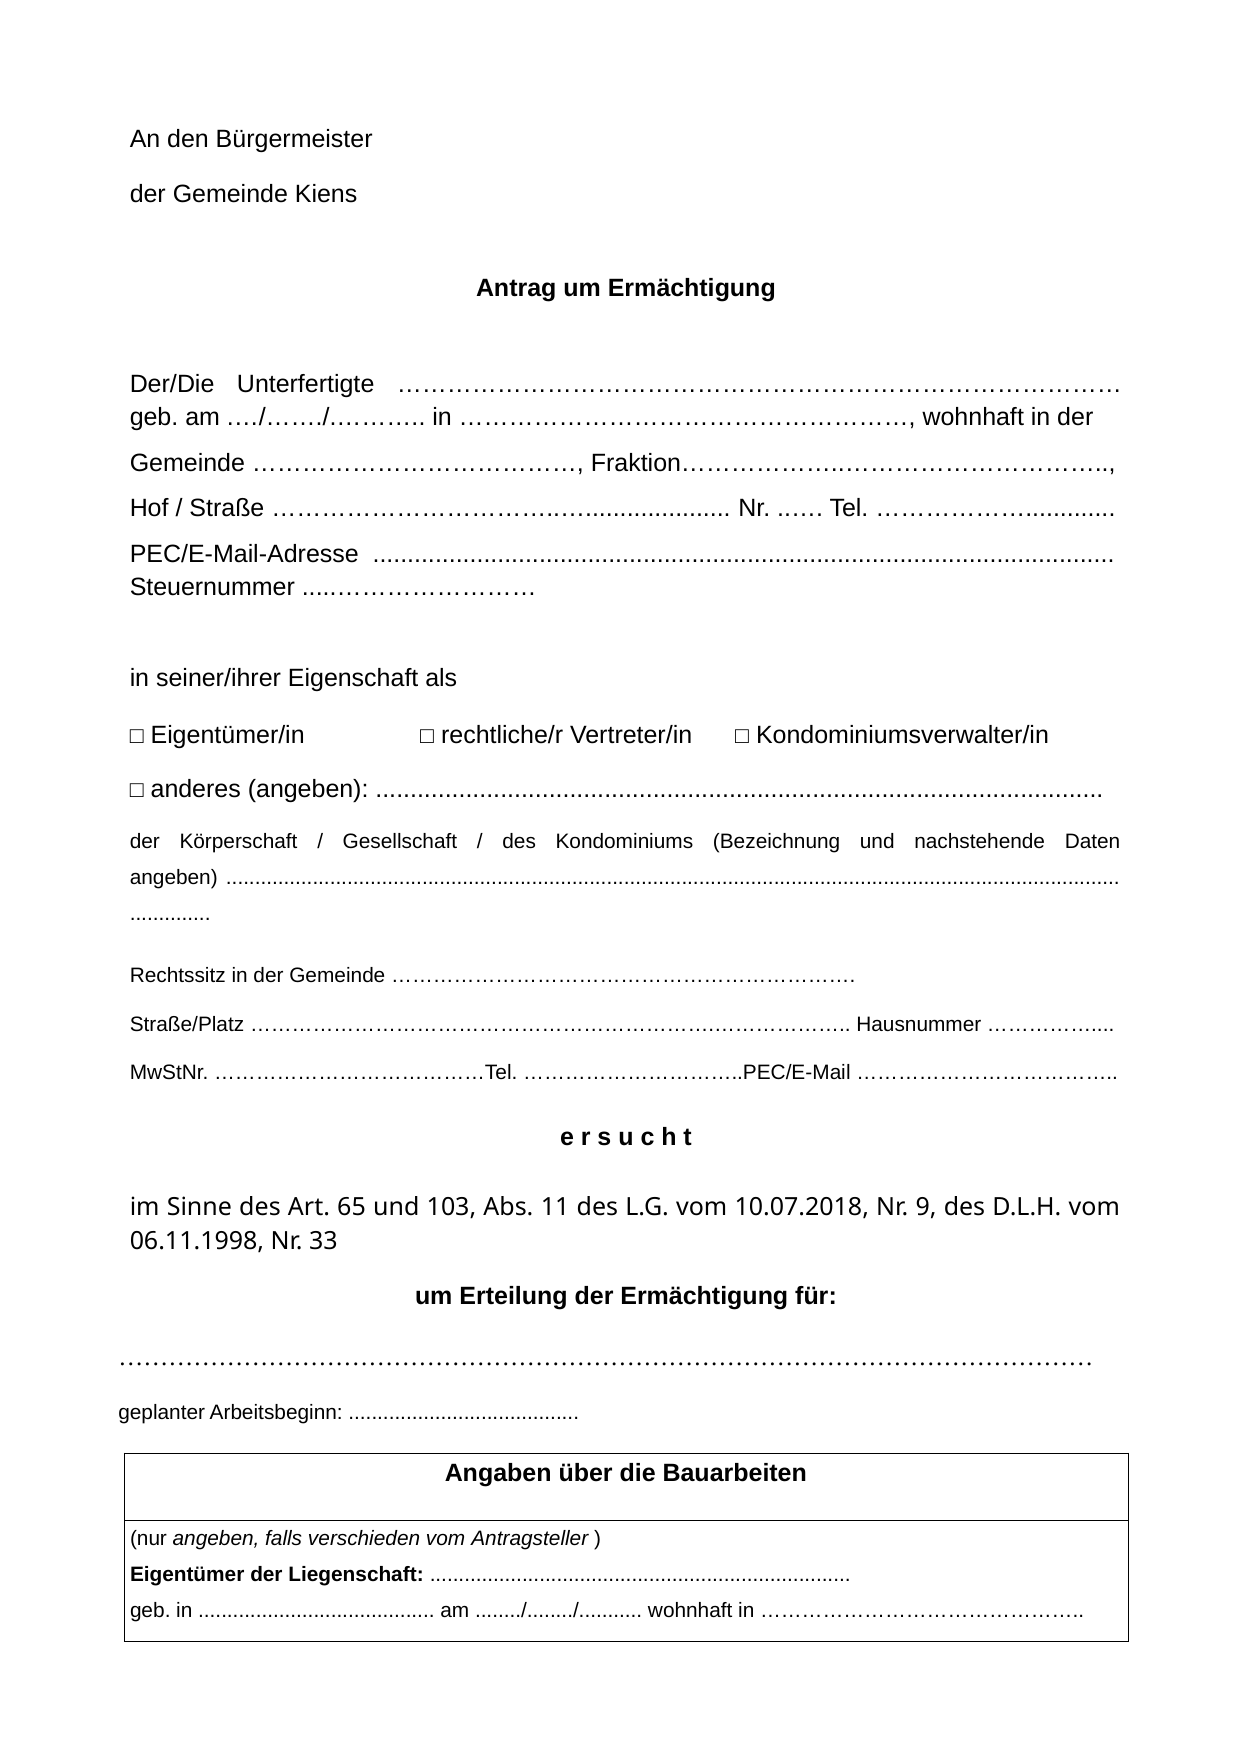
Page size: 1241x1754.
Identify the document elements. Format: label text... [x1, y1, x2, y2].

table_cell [125, 1521, 1128, 1641]
table_header Angaben über die Bauarbeiten [125, 1454, 1128, 1520]
table_cell Antrag um Ermächtigung [124, 226, 1128, 363]
table_cell □ Eigentümer/in [124, 714, 414, 769]
table_header An den Bürgermeister der Gemeinde Kiens [124, 118, 1128, 226]
table_cell □ anderes (angeben): ......................................................................................................... [124, 769, 1128, 823]
table_cell im Sinne des Art. 65 und 103, Abs. 11 des L.G. vom 10.07.2018, Nr. 9, des D.L.H. vom 06.11.1998, Nr. 33 [124, 1183, 1128, 1275]
table_cell □ Kondominiumsverwalter/in [729, 714, 1128, 769]
table_cell Der/Die Unterfertigte …………………………………………………………………………… geb. am .…/……./.……….. in ………………………………………………, wohnhaft in der Gemeinde …………………………………, Fraktion………………..………………………….., Hof / Straße ……………………………..…..................... Nr. ..…. Tel. ………………............. PEC/E-Mail-Adresse ........................................................................................................... Steuernummer .....…………………… in seiner/ihrer Eigenschaft als [124, 364, 1128, 714]
table_cell e r s u c h t [124, 1116, 1128, 1183]
table_cell Rechtssitz in der Gemeinde …………………………………………………………. Straße/Platz ………………………………………………………….……………….. Hausnummer …………….... MwStNr. …………………………………Tel. …………………………..PEC/E-Mail ……………………………….. [124, 957, 1128, 1116]
table_cell □ rechtliche/r Vertreter/in [414, 714, 729, 769]
table_cell der Körperschaft / Gesellschaft / des Kondominiums (Bezeichnung und nachstehende Daten angeben) ......................................................................................................................................................................... [124, 823, 1128, 957]
text ……………………………………………………………………………………………………… [118, 1342, 1122, 1371]
text geplanter Arbeitsbeginn: ........................................ [118, 1400, 1122, 1424]
table_cell um Erteilung der Ermächtigung für: [124, 1275, 1128, 1342]
